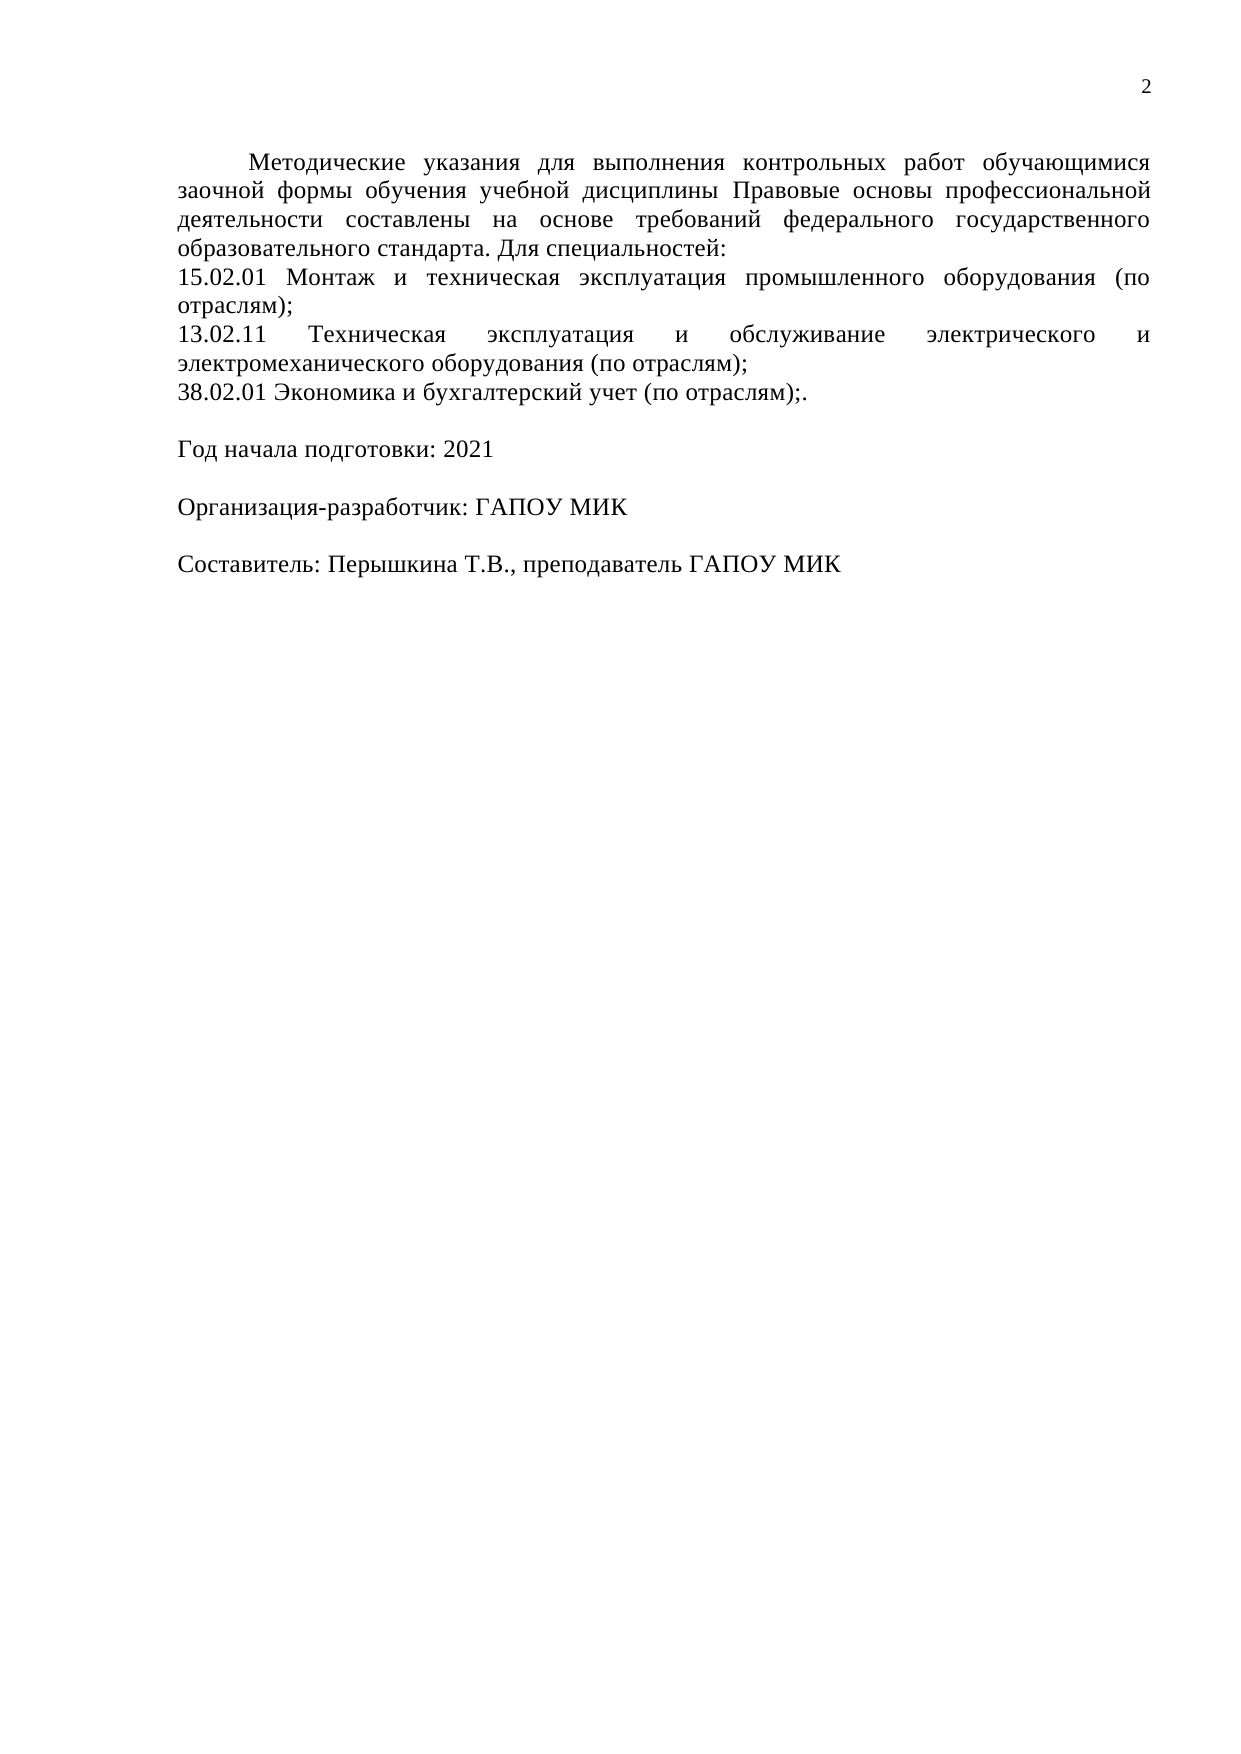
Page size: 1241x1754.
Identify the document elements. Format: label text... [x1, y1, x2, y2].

text Год начала подготовки: 2021 [177, 434, 1152, 463]
text Организация-разработчик: ГАПОУ МИК [177, 492, 1152, 521]
text Составитель: Перышкина Т.В., преподаватель ГАПОУ МИК [177, 549, 1152, 578]
text 15.02.01 Монтаж и техническая эксплуатация промышленного оборудования (по отраслям); [177, 262, 1152, 319]
text Методические указания для выполнения контрольных работ обучающимися заочной формы обучения учебной дисциплины Правовые основы профессиональной деятельности составлены на основе требований федерального государственного образовательного стандарта. Для специальностей: [177, 147, 1152, 262]
text 38.02.01 Экономика и бухгалтерский учет (по отраслям);. [177, 377, 1152, 406]
text 13.02.11 Техническая эксплуатация и обслуживание электрического и электромеханического оборудования (по отраслям); [177, 319, 1152, 377]
